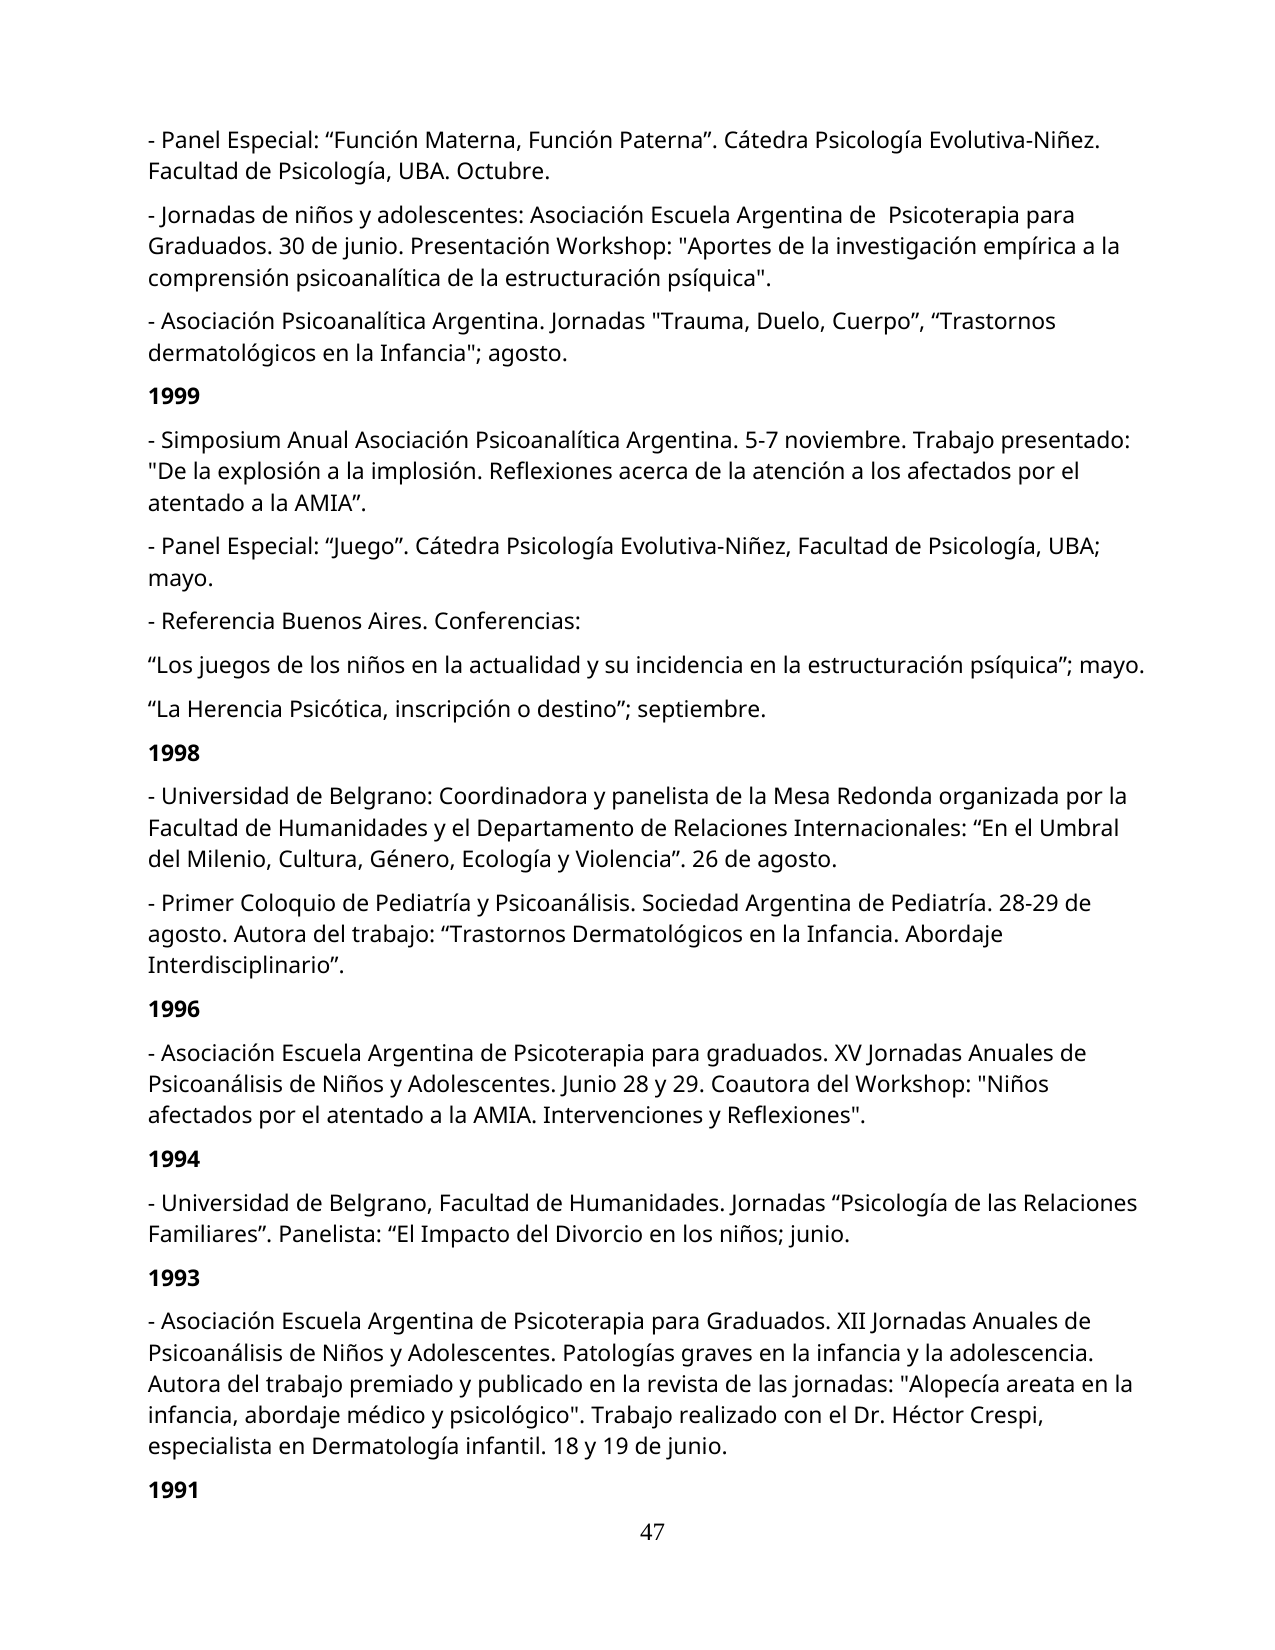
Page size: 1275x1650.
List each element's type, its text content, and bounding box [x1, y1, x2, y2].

text - Asociación Psicoanalítica Argentina. Jornadas "Trauma, Duelo, Cuerpo”, “Trastornos dermatológicos en la Infancia"; agosto. [148, 305, 1157, 368]
text 1999 [148, 380, 1157, 412]
text 1993 [148, 1262, 1157, 1293]
text - Asociación Escuela Argentina de Psicoterapia para Graduados. XII Jornadas Anuales de Psicoanálisis de Niños y Adolescentes. Patologías graves en la infancia y la adolescencia. Autora del trabajo premiado y publicado en la revista de las jornadas: "Alopecía areata en la infancia, abordaje médico y psicológico". Trabajo realizado con el Dr. Héctor Crespi, especialista en Dermatología infantil. 18 y 19 de junio. [148, 1305, 1157, 1462]
text - Panel Especial: “Función Materna, Función Paterna”. Cátedra Psicología Evolutiva-Niñez. Facultad de Psicología, UBA. Octubre. [148, 124, 1157, 187]
text - Universidad de Belgrano, Facultad de Humanidades. Jornadas “Psicología de las Relaciones Familiares”. Panelista: “El Impacto del Divorcio en los niños; junio. [148, 1187, 1157, 1249]
text 1994 [148, 1143, 1157, 1174]
text “Los juegos de los niños en la actualidad y su incidencia en la estructuración psíquica”; mayo. [148, 649, 1157, 680]
text 1998 [148, 737, 1157, 768]
text - Simposium Anual Asociación Psicoanalítica Argentina. 5-7 noviembre. Trabajo presentado: "De la explosión a la implosión. Reflexiones acerca de la atención a los afectados por el atentado a la AMIA”. [148, 424, 1157, 518]
text - Panel Especial: “Juego”. Cátedra Psicología Evolutiva-Niñez, Facultad de Psicología, UBA; mayo. [148, 530, 1157, 593]
text 1991 [148, 1474, 1157, 1505]
text - Referencia Buenos Aires. Conferencias: [148, 605, 1157, 637]
text - Asociación Escuela Argentina de Psicoterapia para graduados. XV Jornadas Anuales de Psicoanálisis de Niños y Adolescentes. Junio 28 y 29. Coautora del Workshop: "Niños afectados por el atentado a la AMIA. Intervenciones y Reflexiones". [148, 1037, 1157, 1130]
text “La Herencia Psicótica, inscripción o destino”; septiembre. [148, 693, 1157, 724]
text - Universidad de Belgrano: Coordinadora y panelista de la Mesa Redonda organizada por la Facultad de Humanidades y el Departamento de Relaciones Internacionales: “En el Umbral del Milenio, Cultura, Género, Ecología y Violencia”. 26 de agosto. [148, 780, 1157, 874]
text - Primer Coloquio de Pediatría y Psicoanálisis. Sociedad Argentina de Pediatría. 28-29 de agosto. Autora del trabajo: “Trastornos Dermatológicos en la Infancia. Abordaje Interdisciplinario”. [148, 887, 1157, 980]
text - Jornadas de niños y adolescentes: Asociación Escuela Argentina de Psicoterapia para Graduados. 30 de junio. Presentación Workshop: "Aportes de la investigación empírica a la comprensión psicoanalítica de la estructuración psíquica". [148, 199, 1157, 293]
text 1996 [148, 993, 1157, 1024]
